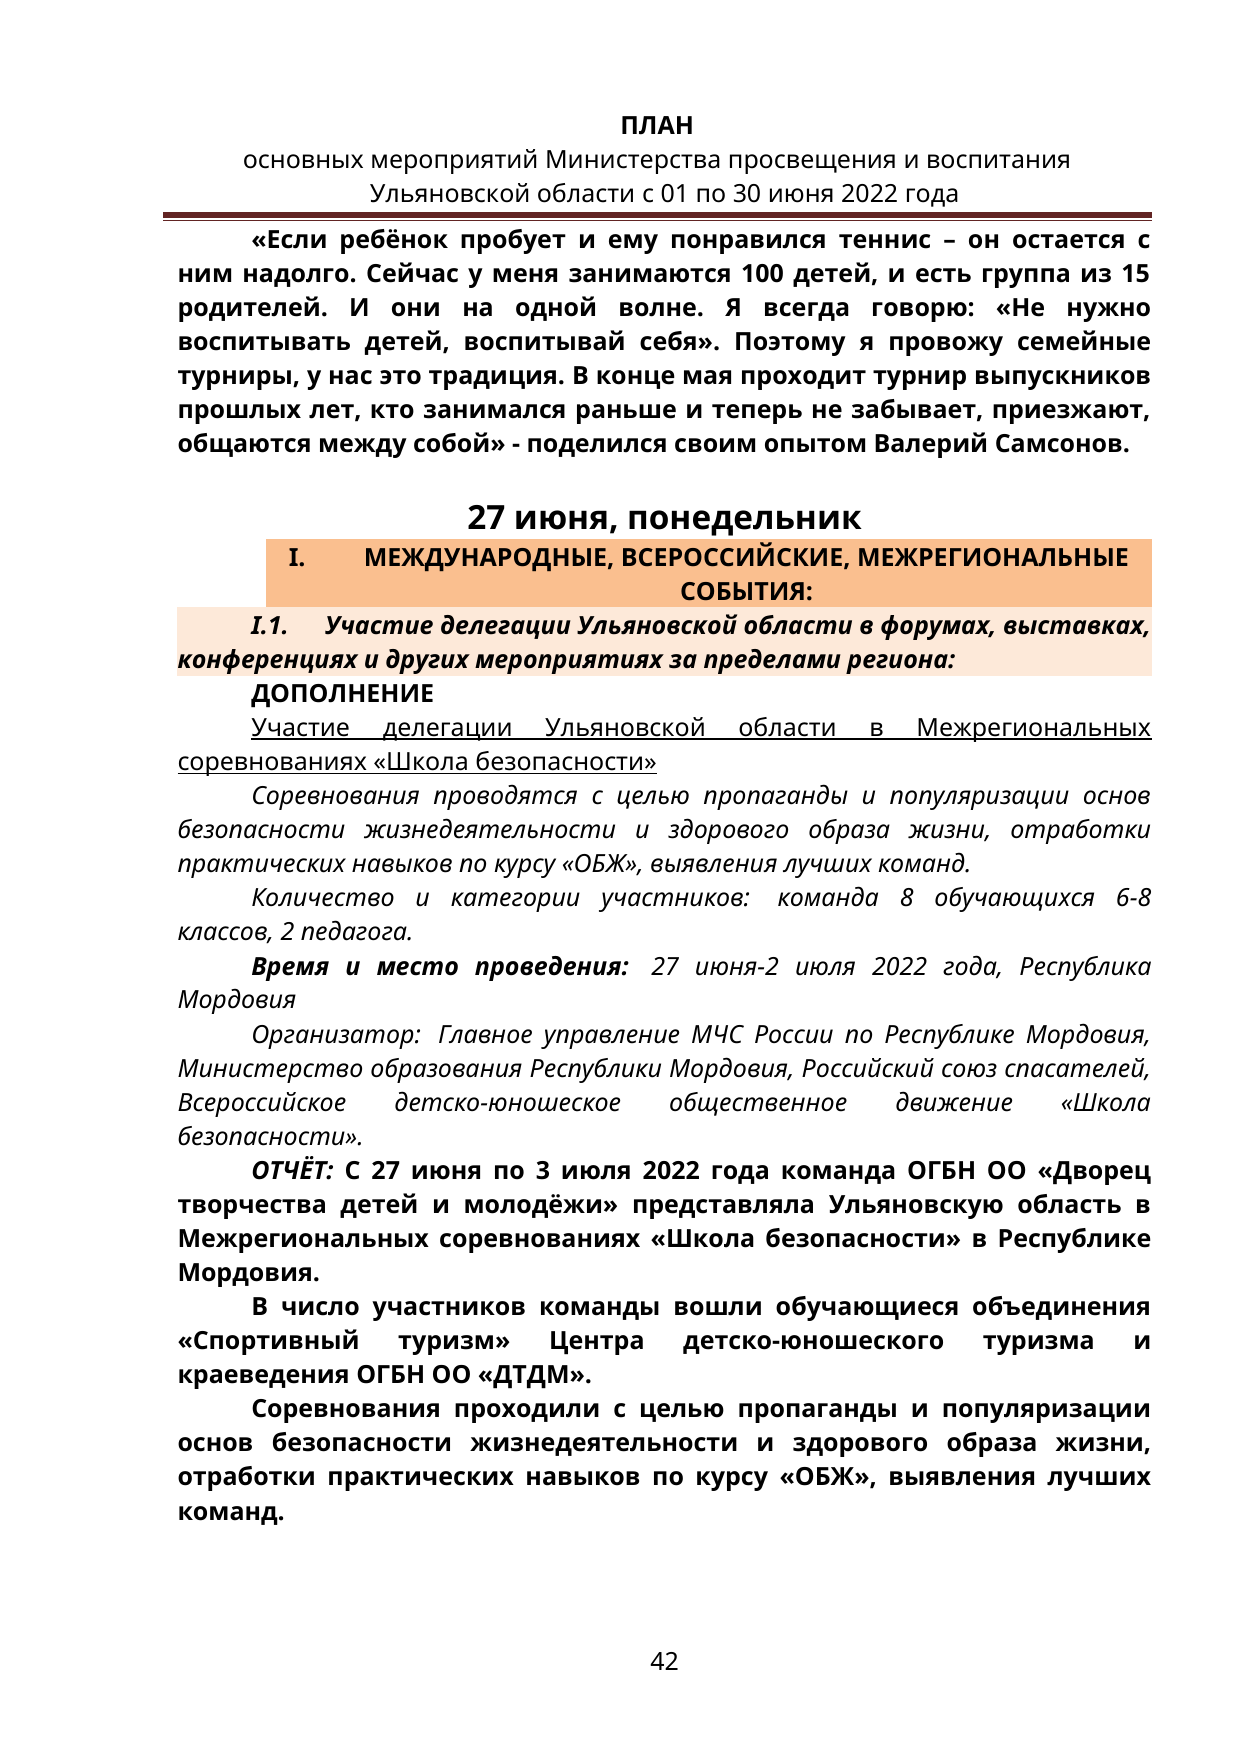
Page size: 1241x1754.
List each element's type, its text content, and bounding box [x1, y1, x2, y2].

text Количество и категории участников: команда 8 обучающихся 6-8 классов, 2 педагога. [177, 880, 1152, 948]
text «Если ребёнок пробует и ему понравился теннис – он остается с ним надолго. Сейчас у меня занимаются 100 детей, и есть группа из 15 родителей. И они на одной волне. Я всегда говорю: «Не нужно воспитывать детей, воспитывай себя». Поэтому я провожу семейные турниры, у нас это традиция. В конце мая проходит турнир выпускников прошлых лет, кто занимался раньше и теперь не забывает, приезжают, общаются между собой» - поделился своим опытом Валерий Самсонов. [177, 221, 1152, 460]
text Организатор: Главное управление МЧС России по Республике Мордовия, Министерство образования Республики Мордовия, Российский союз спасателей, Всероссийское детско-юношеское общественное движение «Школа безопасности». [177, 1016, 1152, 1152]
text Соревнования проходили с целью пропаганды и популяризации основ безопасности жизнедеятельности и здорового образа жизни, отработки практических навыков по курсу «ОБЖ», выявления лучших команд. [177, 1391, 1152, 1527]
list МЕЖДУНАРОДНЫЕ, ВСЕРОССИЙСКИЕ, МЕЖРЕГИОНАЛЬНЫЕ СОБЫТИЯ: [266, 539, 1152, 607]
text Соревнования проводятся с целью пропаганды и популяризации основ безопасности жизнедеятельности и здорового образа жизни, отработки практических навыков по курсу «ОБЖ», выявления лучших команд. [177, 778, 1152, 880]
text 27 июня, понедельник [177, 494, 1152, 539]
text ОТЧЁТ: С 27 июня по 3 июля 2022 года команда ОГБН ОО «Дворец творчества детей и молодёжи» представляла Ульяновскую область в Межрегиональных соревнованиях «Школа безопасности» в Республике Мордовия. [177, 1152, 1152, 1289]
text ДОПОЛНЕНИЕ [177, 676, 1152, 710]
list Участие делегации Ульяновской области в форумах, выставках, конференциях и других мероприятиях за пределами региона: [177, 607, 1152, 676]
text Время и место проведения: 27 июня-2 июля 2022 года, Республика Мордовия [177, 948, 1152, 1016]
text Участие делегации Ульяновской области в Межрегиональных соревнованиях «Школа безопасности» [177, 710, 1152, 778]
text В число участников команды вошли обучающиеся объединения «Спортивный туризм» Центра детско-юношеского туризма и краеведения ОГБН ОО «ДТДМ». [177, 1289, 1152, 1391]
